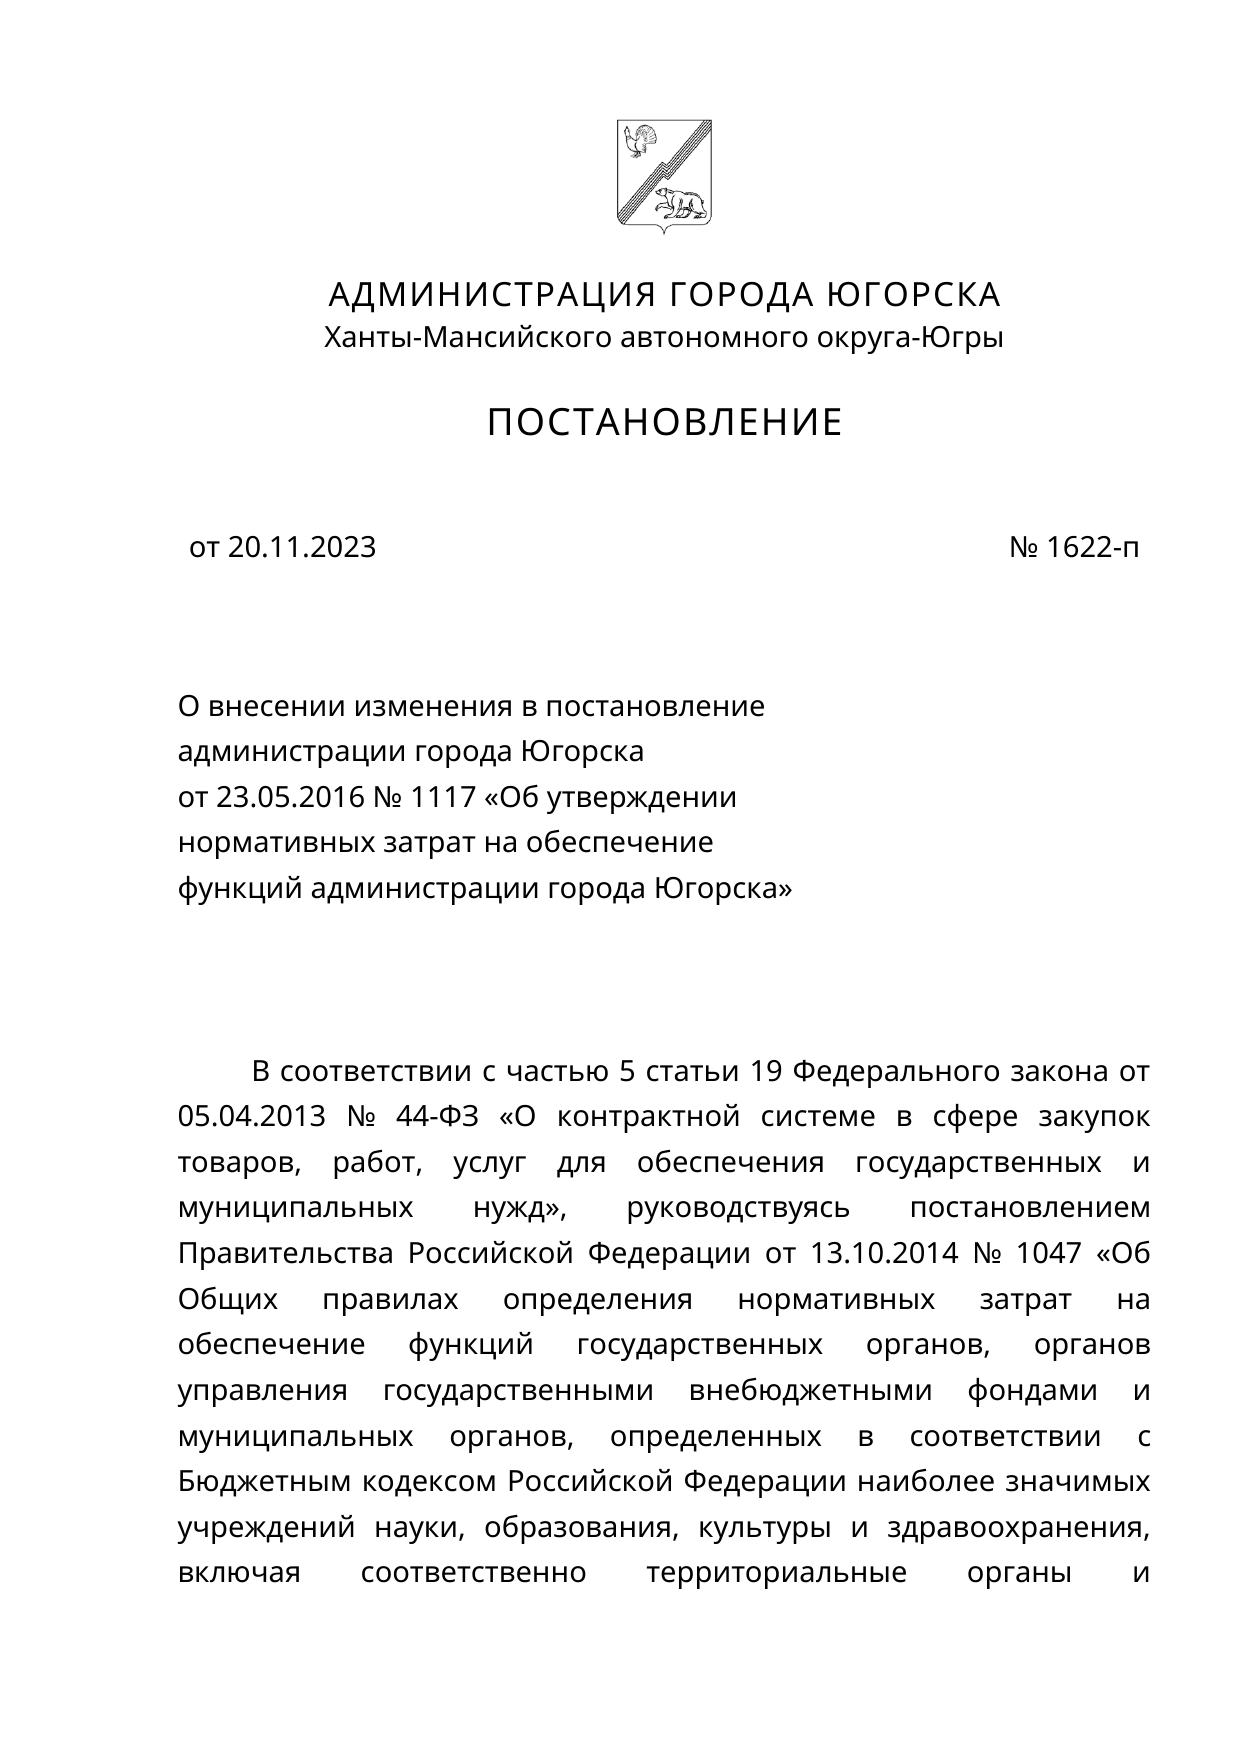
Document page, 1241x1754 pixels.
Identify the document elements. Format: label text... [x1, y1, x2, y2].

picture [616, 118, 713, 237]
text Ханты-Мансийского автономного округа-Югры [177, 316, 1152, 356]
text функций администрации города Югорска» [177, 867, 1152, 907]
subtitle АДМИНИСТРАЦИЯ ГОРОДА ЮГОРСКА [177, 271, 1152, 316]
subtitle ПОСТАНОВЛЕНИЕ [177, 396, 1152, 447]
text от 23.05.2016 № 1117 «Об утверждении [177, 776, 1152, 816]
text администрации города Югорска [177, 731, 1152, 770]
table_header от 20.11.2023 [177, 526, 677, 566]
text О внесении изменения в постановление [177, 685, 1152, 724]
text нормативных затрат на обеспечение [177, 822, 1152, 861]
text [177, 1050, 1152, 1591]
table_header № 1622-п [677, 526, 1152, 566]
